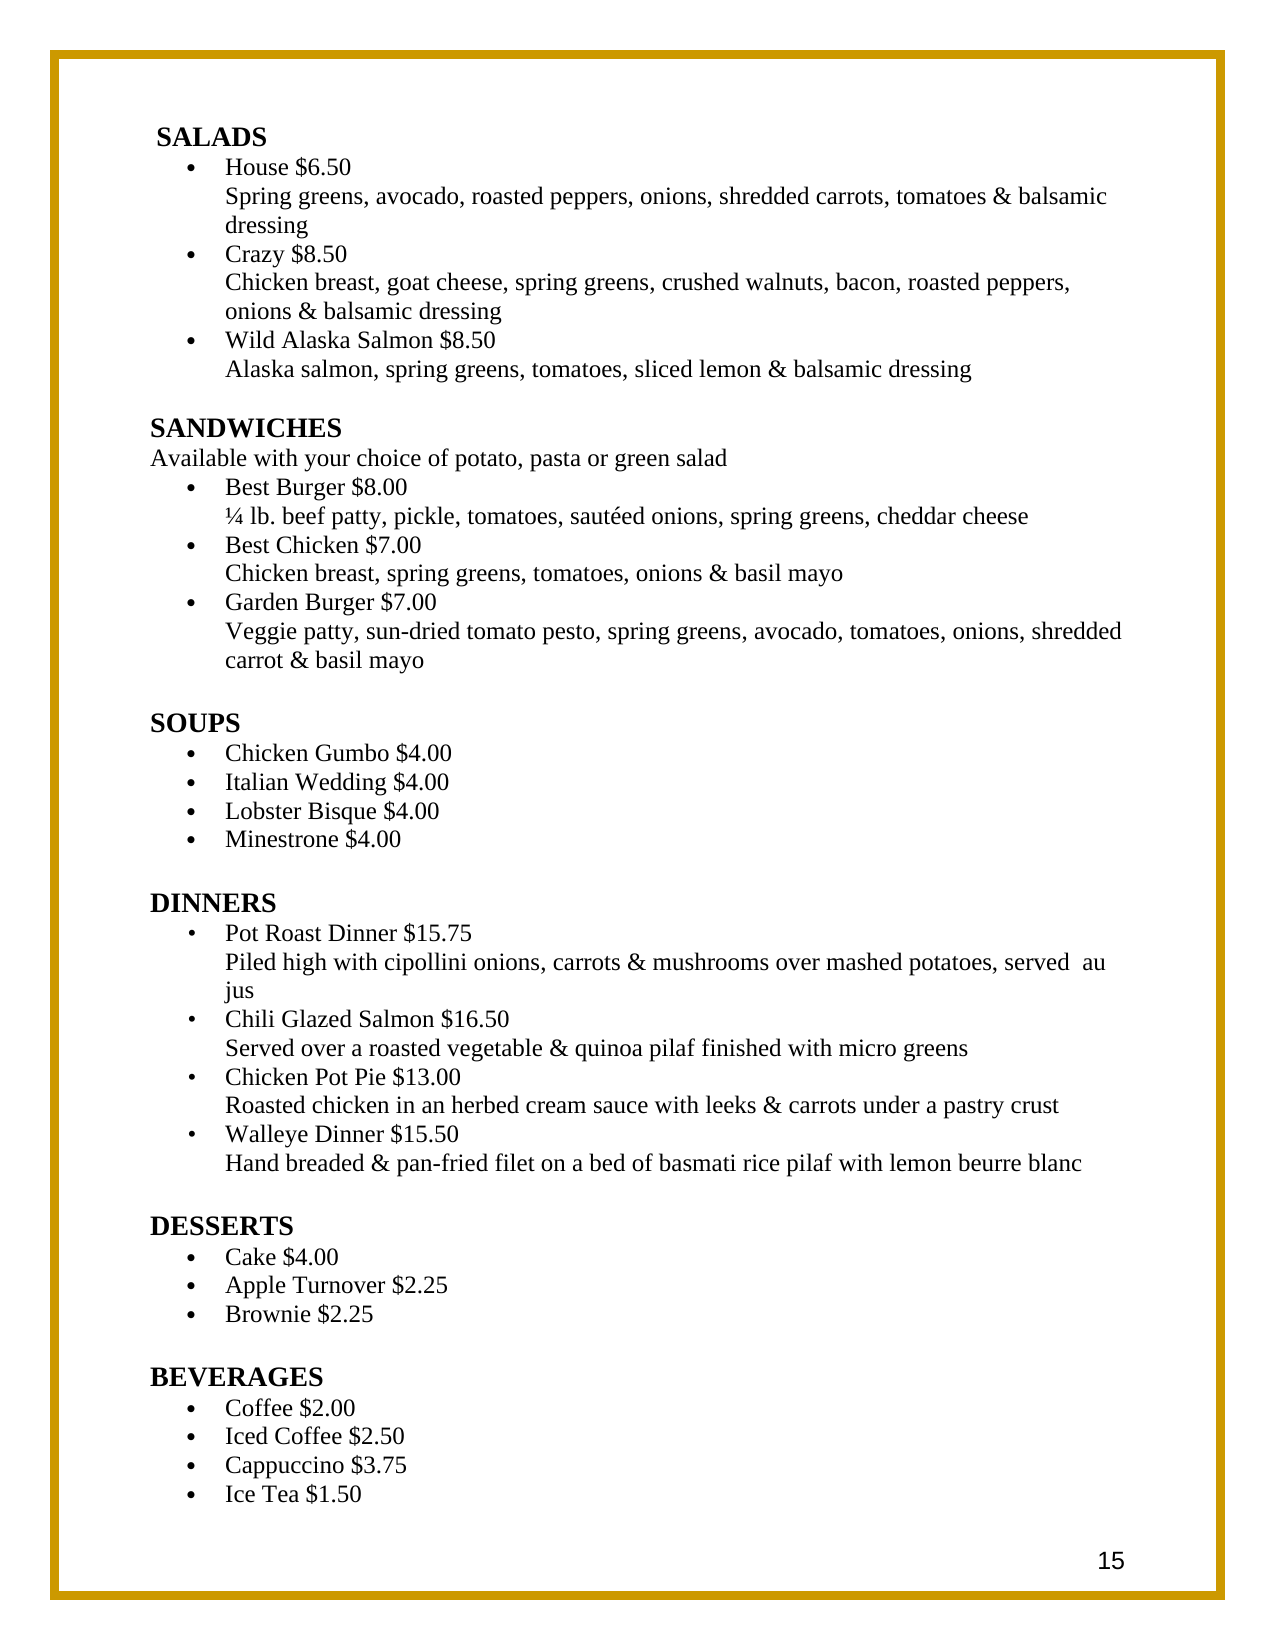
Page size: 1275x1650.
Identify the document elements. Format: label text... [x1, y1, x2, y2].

text Beverages [150, 1328, 1125, 1393]
list Wild Alaska Salmon $8.50 [187, 325, 1125, 354]
list Cappuccino $3.75 [187, 1450, 1125, 1479]
list Pot Roast Dinner $15.75 [187, 918, 1125, 947]
text Roasted chicken in an herbed cream sauce with leeks & carrots under a pastry crust [150, 1091, 1125, 1119]
text Chicken breast, spring greens, tomatoes, onions & basil mayo [225, 558, 1125, 587]
text ¼ lb. beef patty, pickle, tomatoes, sautéed onions, spring greens, cheddar cheese [225, 501, 1125, 530]
list Best Chicken $7.00 [187, 530, 1125, 558]
list Coffee $2.00 [187, 1393, 1125, 1421]
text Hand breaded & pan-fried filet on a bed of basmati rice pilaf with lemon beurre blanc [150, 1148, 1125, 1177]
list Iced Coffee $2.50 [187, 1421, 1125, 1450]
text Available with your choice of potato, pasta or green salad [150, 443, 1125, 472]
text Served over a roasted vegetable & quinoa pilaf finished with micro greens [150, 1033, 1125, 1062]
text Soups [150, 673, 1125, 738]
text Chicken breast, goat cheese, spring greens, crushed walnuts, bacon, roasted peppers, onions & balsamic dressing [225, 267, 1125, 325]
list Chicken Gumbo $4.00 [187, 738, 1125, 767]
text Sandwiches [150, 382, 1125, 443]
text Alaska salmon, spring greens, tomatoes, sliced lemon & balsamic dressing [225, 354, 1125, 382]
list Chicken Pot Pie $13.00 [187, 1062, 1125, 1091]
list Italian Wedding $4.00 [187, 767, 1125, 796]
list Crazy $8.50 [187, 239, 1125, 267]
list Minestrone $4.00 [187, 824, 1125, 853]
text Salads [150, 120, 1125, 152]
list Ice Tea $1.50 [187, 1479, 1125, 1508]
list Lobster Bisque $4.00 [187, 796, 1125, 824]
list Apple Turnover $2.25 [187, 1270, 1125, 1299]
list Walleye Dinner $15.50 [187, 1119, 1125, 1148]
text Piled high with cipollini onions, carrots & mushrooms over mashed potatoes, served au jus [225, 947, 1125, 1004]
list Brownie $2.25 [187, 1299, 1125, 1328]
list Cake $4.00 [187, 1242, 1125, 1270]
list Chili Glazed Salmon $16.50 [187, 1004, 1125, 1033]
list Best Burger $8.00 [187, 472, 1125, 501]
text Spring greens, avocado, roasted peppers, onions, shredded carrots, tomatoes & balsamic dressing [225, 181, 1125, 239]
text Desserts [150, 1177, 1125, 1242]
list Garden Burger $7.00 [187, 587, 1125, 616]
list House $6.50 [187, 152, 1125, 181]
text Veggie patty, sun-dried tomato pesto, spring greens, avocado, tomatoes, onions, shredded carrot & basil mayo [225, 616, 1125, 673]
text Dinners [150, 853, 1125, 918]
